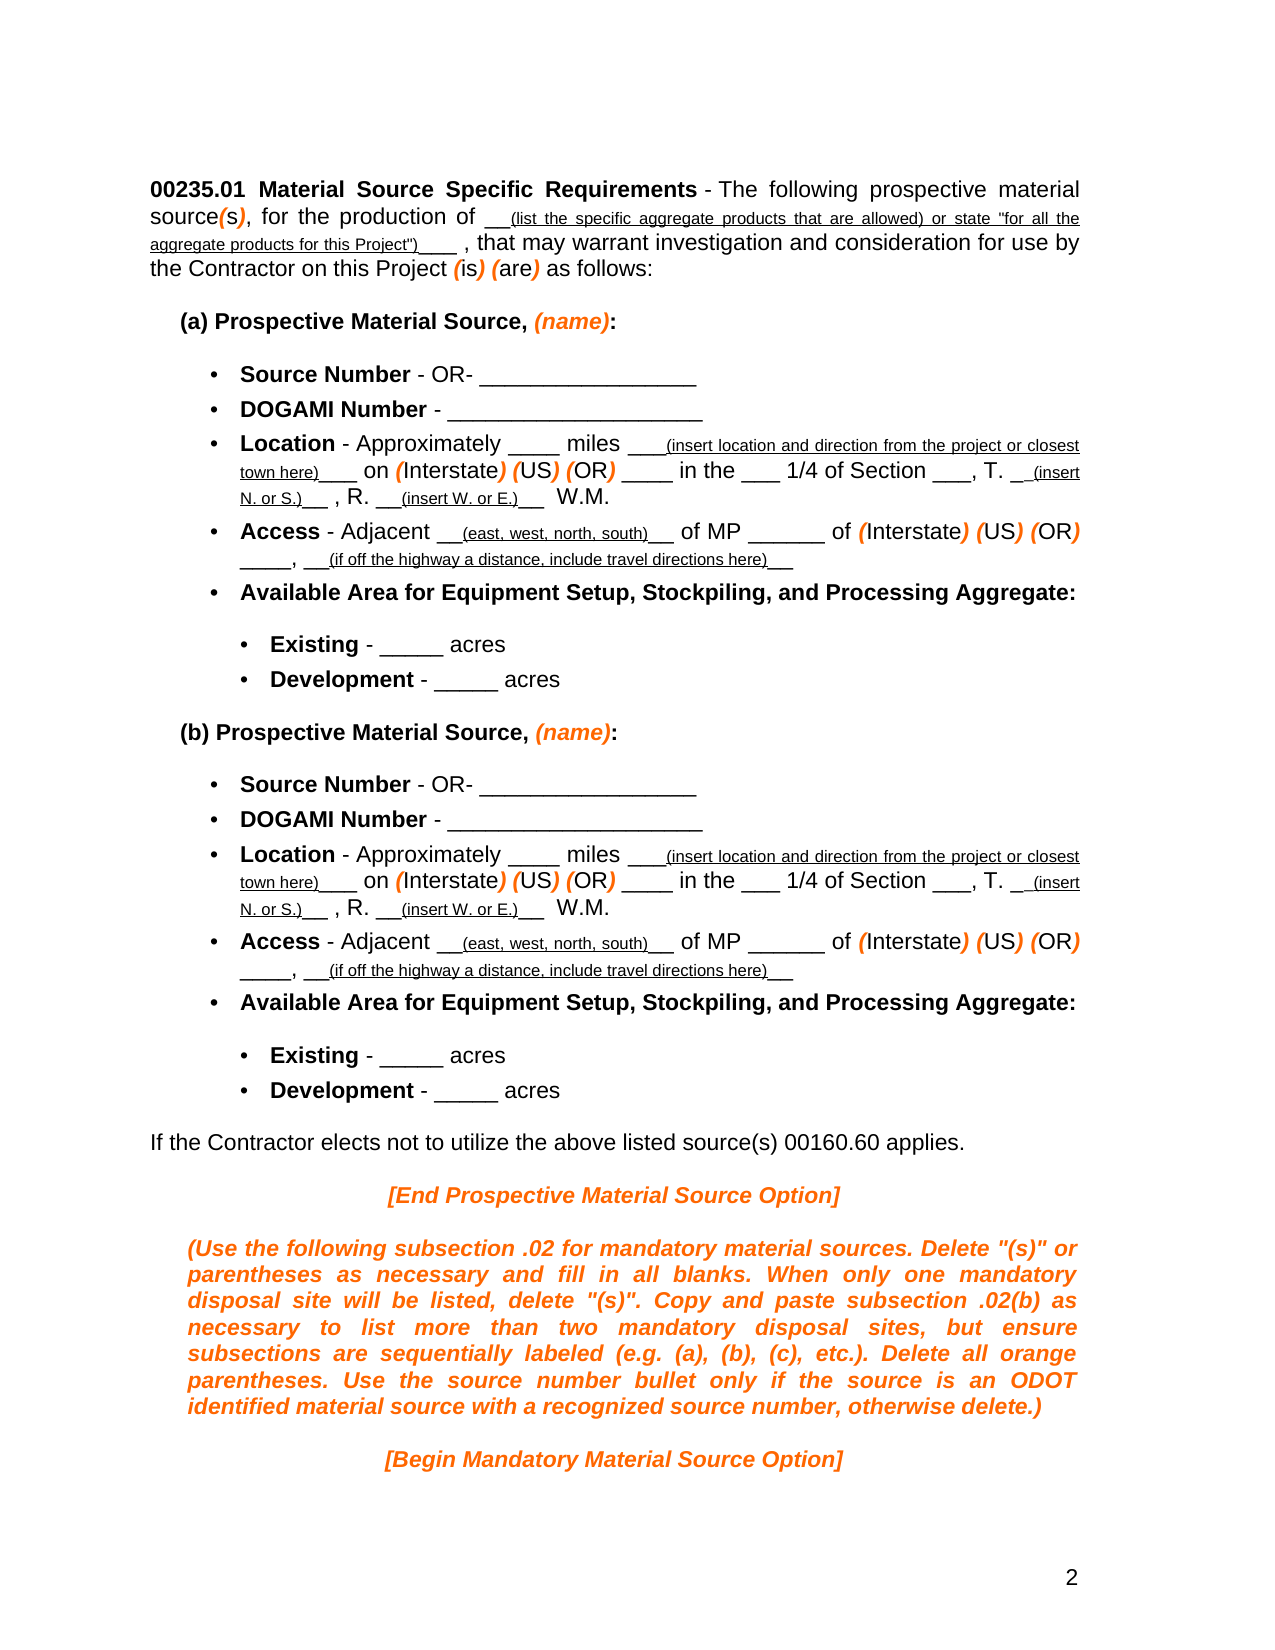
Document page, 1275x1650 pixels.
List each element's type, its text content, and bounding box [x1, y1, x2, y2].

text Available Area for Equipment Setup, Stockpiling, and Processing Aggregate: [210, 579, 1080, 605]
text Location - Approximately ____ miles ___(insert location and direction from the project or closest town here)___ on (Interstate) (US) (OR) ____ in the ___ 1/4 of Section ___, T. __(insert N. or S.)__ , R. __(insert W. or E.)__ W.M. [210, 841, 1080, 920]
text (Use the following subsection .02 for mandatory material sources. Delete "(s)" or parentheses as necessary and fill in all blanks. When only one mandatory disposal site will be listed, delete "(s)". Copy and paste subsection .02(b) as necessary to list more than two mandatory disposal sites, but ensure subsections are sequentially labeled (e.g. (a), (b), (c), etc.). Delete all orange parentheses. Use the source number bullet only if the source is an ODOT identified material source with a recognized source number, otherwise delete.) [187, 1235, 1080, 1419]
text (a) Prospective Material Source, (name): [180, 308, 1080, 334]
text [Begin Mandatory Material Source Option] [150, 1446, 1080, 1472]
text Development - _____ acres [240, 666, 1080, 692]
text 00235.01 Material Source Specific Requirements - The following prospective material source(s), for the production of __(list the specific aggregate products that are allowed) or state "for all the aggregate products for this Project")___ , that may warrant investigation and consideration for use by the Contractor on this Project (is) (are) as follows: [150, 176, 1080, 282]
text Source Number - OR- _________________ [210, 361, 1080, 387]
text Existing - _____ acres [240, 631, 1080, 658]
text Available Area for Equipment Setup, Stockpiling, and Processing Aggregate: [210, 989, 1080, 1016]
text DOGAMI Number - ____________________ [210, 806, 1080, 832]
text Access - Adjacent __(east, west, north, south)__ of MP ______ of (Interstate) (US) (OR) ____, __(if off the highway a distance, include travel directions here)__ [210, 928, 1080, 981]
text (b) Prospective Material Source, (name): [180, 719, 1080, 745]
text Location - Approximately ____ miles ___(insert location and direction from the project or closest town here)___ on (Interstate) (US) (OR) ____ in the ___ 1/4 of Section ___, T. __(insert N. or S.)__ , R. __(insert W. or E.)__ W.M. [210, 430, 1080, 509]
text Source Number - OR- _________________ [210, 771, 1080, 798]
text Development - _____ acres [240, 1077, 1080, 1103]
text If the Contractor elects not to utilize the above listed source(s) 00160.60 applies. [150, 1129, 1080, 1156]
text [End Prospective Material Source Option] [150, 1182, 1080, 1208]
text DOGAMI Number - ____________________ [210, 396, 1080, 422]
text Existing - _____ acres [240, 1042, 1080, 1068]
text Access - Adjacent __(east, west, north, south)__ of MP ______ of (Interstate) (US) (OR) ____, __(if off the highway a distance, include travel directions here)__ [210, 518, 1080, 570]
